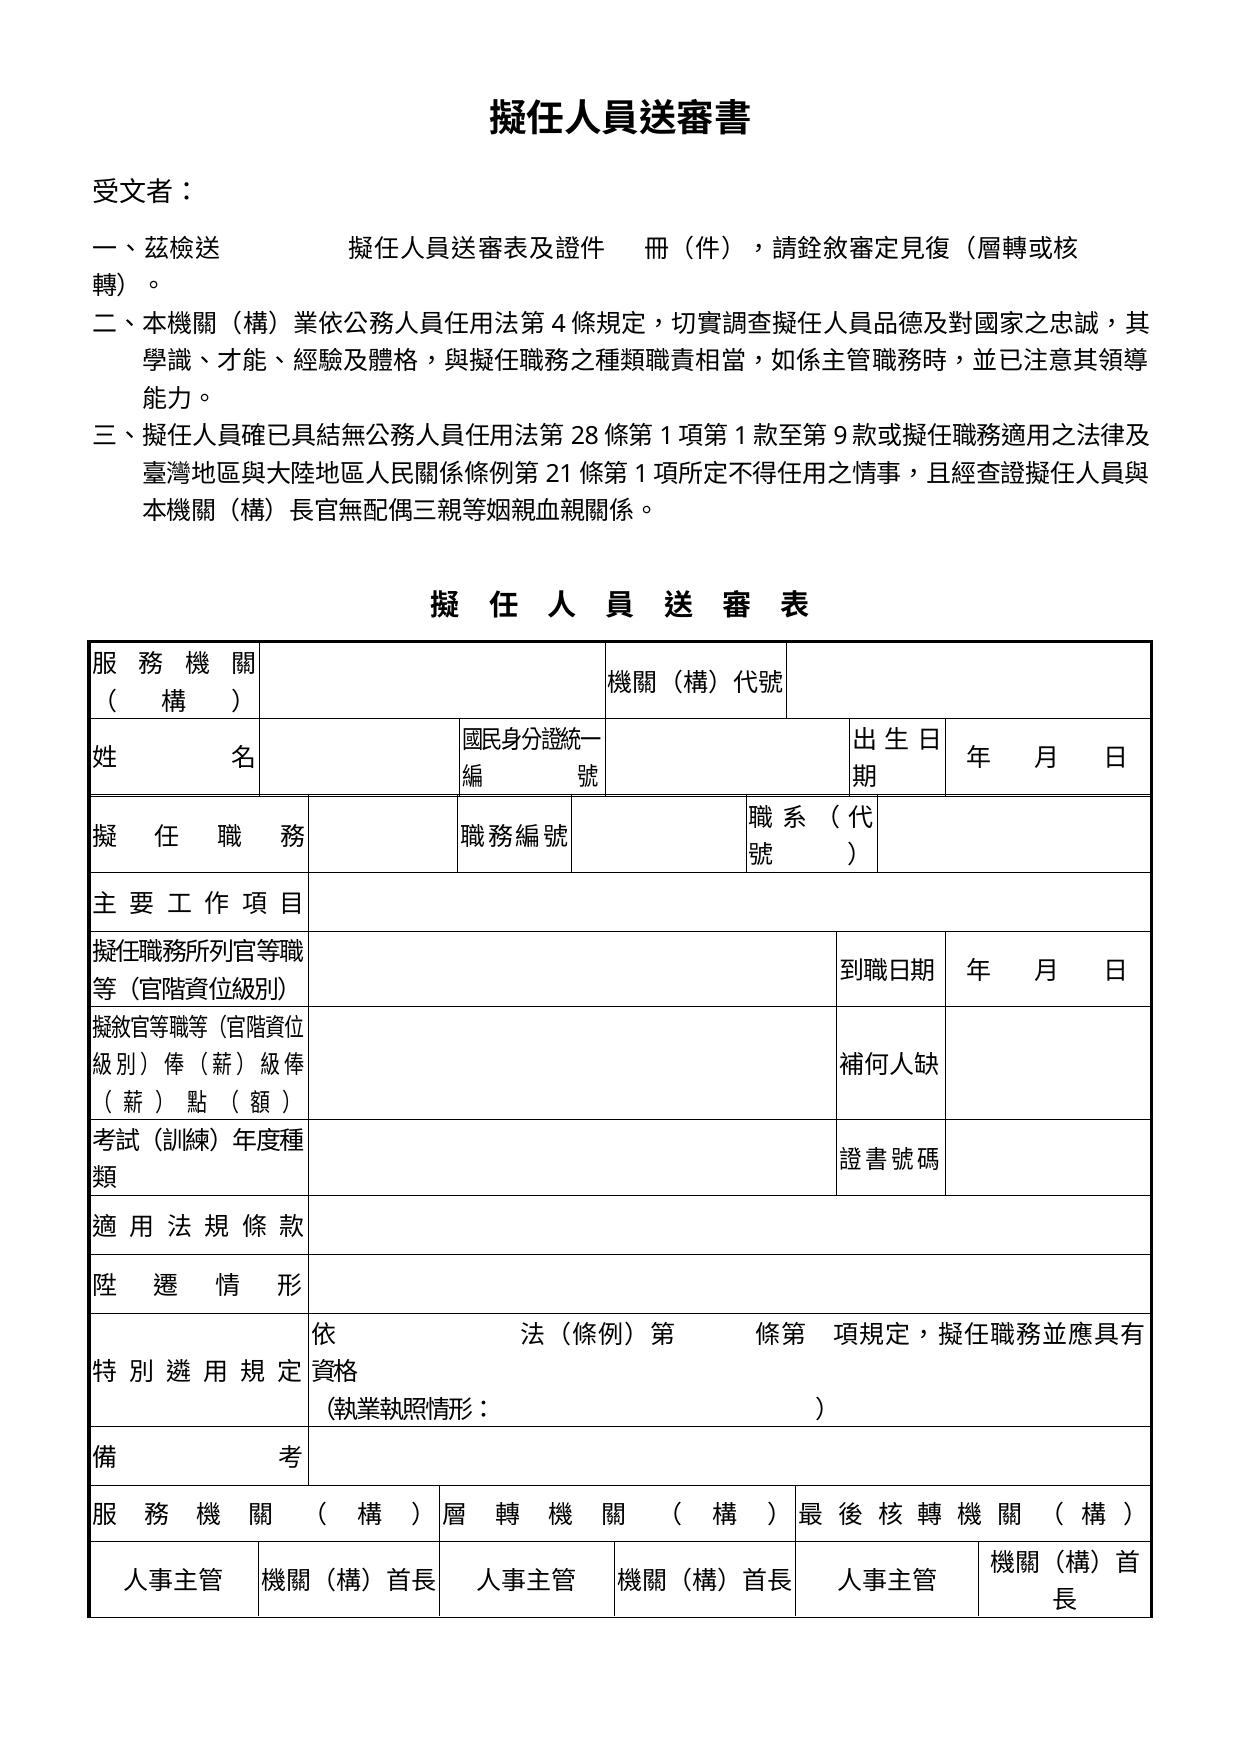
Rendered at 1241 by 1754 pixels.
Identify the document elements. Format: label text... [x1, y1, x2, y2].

table_cell 職系（代號） [747, 797, 877, 872]
table_cell 機關（構）代號 [606, 643, 786, 718]
table_cell 特別遴用規定 [91, 1314, 308, 1426]
table_cell [878, 797, 1150, 872]
table_cell 適用法規條款 [91, 1196, 308, 1254]
table_cell 人事主管 [796, 1542, 978, 1616]
table_cell 到職日期 [837, 932, 945, 1006]
table_cell [606, 719, 849, 793]
table_cell 服務機關（構） [91, 643, 259, 718]
table_cell 姓名 [91, 719, 259, 793]
table_cell 人事主管 [91, 1542, 258, 1616]
table_cell 擬任職務所列官等職等（官階資位級別） [91, 932, 308, 1006]
table_cell [260, 719, 459, 793]
table_cell [309, 1427, 1150, 1485]
table_header 擬任人員送審書 受文者： 一、茲檢送 擬任人員送審表及證件 冊（件），請銓敘審定見復（層轉或核轉）。 二、本機關（構）業依公務人員任用法第4條規定，切實調查擬任人員品德及對國家之忠誠，其學識、才能、經驗及體格，與擬任職務之種類職責相當，如係主管職務時，並已注意其領導能力。 三、擬任人員確已具結無公務人員任用法第28條第1項第1款至第9款或擬任職務適用之法律及臺灣地區與大陸地區人民關係條例第21條第1項所定不得任用之情事，且經查證擬任人員與本機關（構）長官無配偶三親等姻親血親關係。 擬 任 人 員 送 審 表 [89, 78, 1151, 640]
table_cell 層轉機關（構） [440, 1486, 795, 1541]
table_cell [946, 1120, 1150, 1195]
table_cell 出生日期 [850, 719, 945, 793]
table_cell 考試（訓練）年度種類 [91, 1120, 308, 1195]
table_cell 服務機關（構） [91, 1486, 439, 1541]
table_cell 擬敘官等職等（官階資位級別）俸（薪）級俸（薪）點（額） [91, 1007, 308, 1119]
table_cell 主要工作項目 [91, 873, 308, 931]
table_cell 最後核轉機關（構） [796, 1486, 1150, 1541]
table_cell 機關（構）首長 [979, 1542, 1150, 1616]
table_cell [309, 873, 1150, 931]
table_cell [309, 797, 457, 872]
table_cell [309, 1120, 836, 1195]
table_cell [309, 1255, 1150, 1313]
table_cell 陞遷情形 [91, 1255, 308, 1313]
table_cell [787, 643, 1150, 718]
table_cell 職務編號 [458, 797, 571, 872]
table_cell [309, 1007, 836, 1119]
table_cell 補何人缺 [837, 1007, 945, 1119]
table_cell 擬任職務 [91, 797, 308, 872]
table_cell 機關（構）首長 [259, 1542, 439, 1616]
table_cell 人事主管 [440, 1542, 614, 1616]
table_cell 國民身分證統一編號 [460, 719, 605, 793]
table_cell 證書號碼 [837, 1120, 945, 1195]
table_cell [309, 932, 836, 1006]
table_cell 年 月 日 [946, 932, 1150, 1006]
table_cell [309, 1196, 1150, 1254]
table_cell [946, 1007, 1150, 1119]
table_cell 機關（構）首長 [615, 1542, 795, 1616]
table_cell 依 法（條例）第 條第 項規定，擬任職務並應具有 資格 （執業執照情形： ） [309, 1314, 1150, 1426]
table_cell 備考 [91, 1427, 308, 1485]
table_cell 年 月 日 [946, 719, 1150, 793]
table_cell [572, 797, 746, 872]
table_cell [260, 643, 605, 718]
